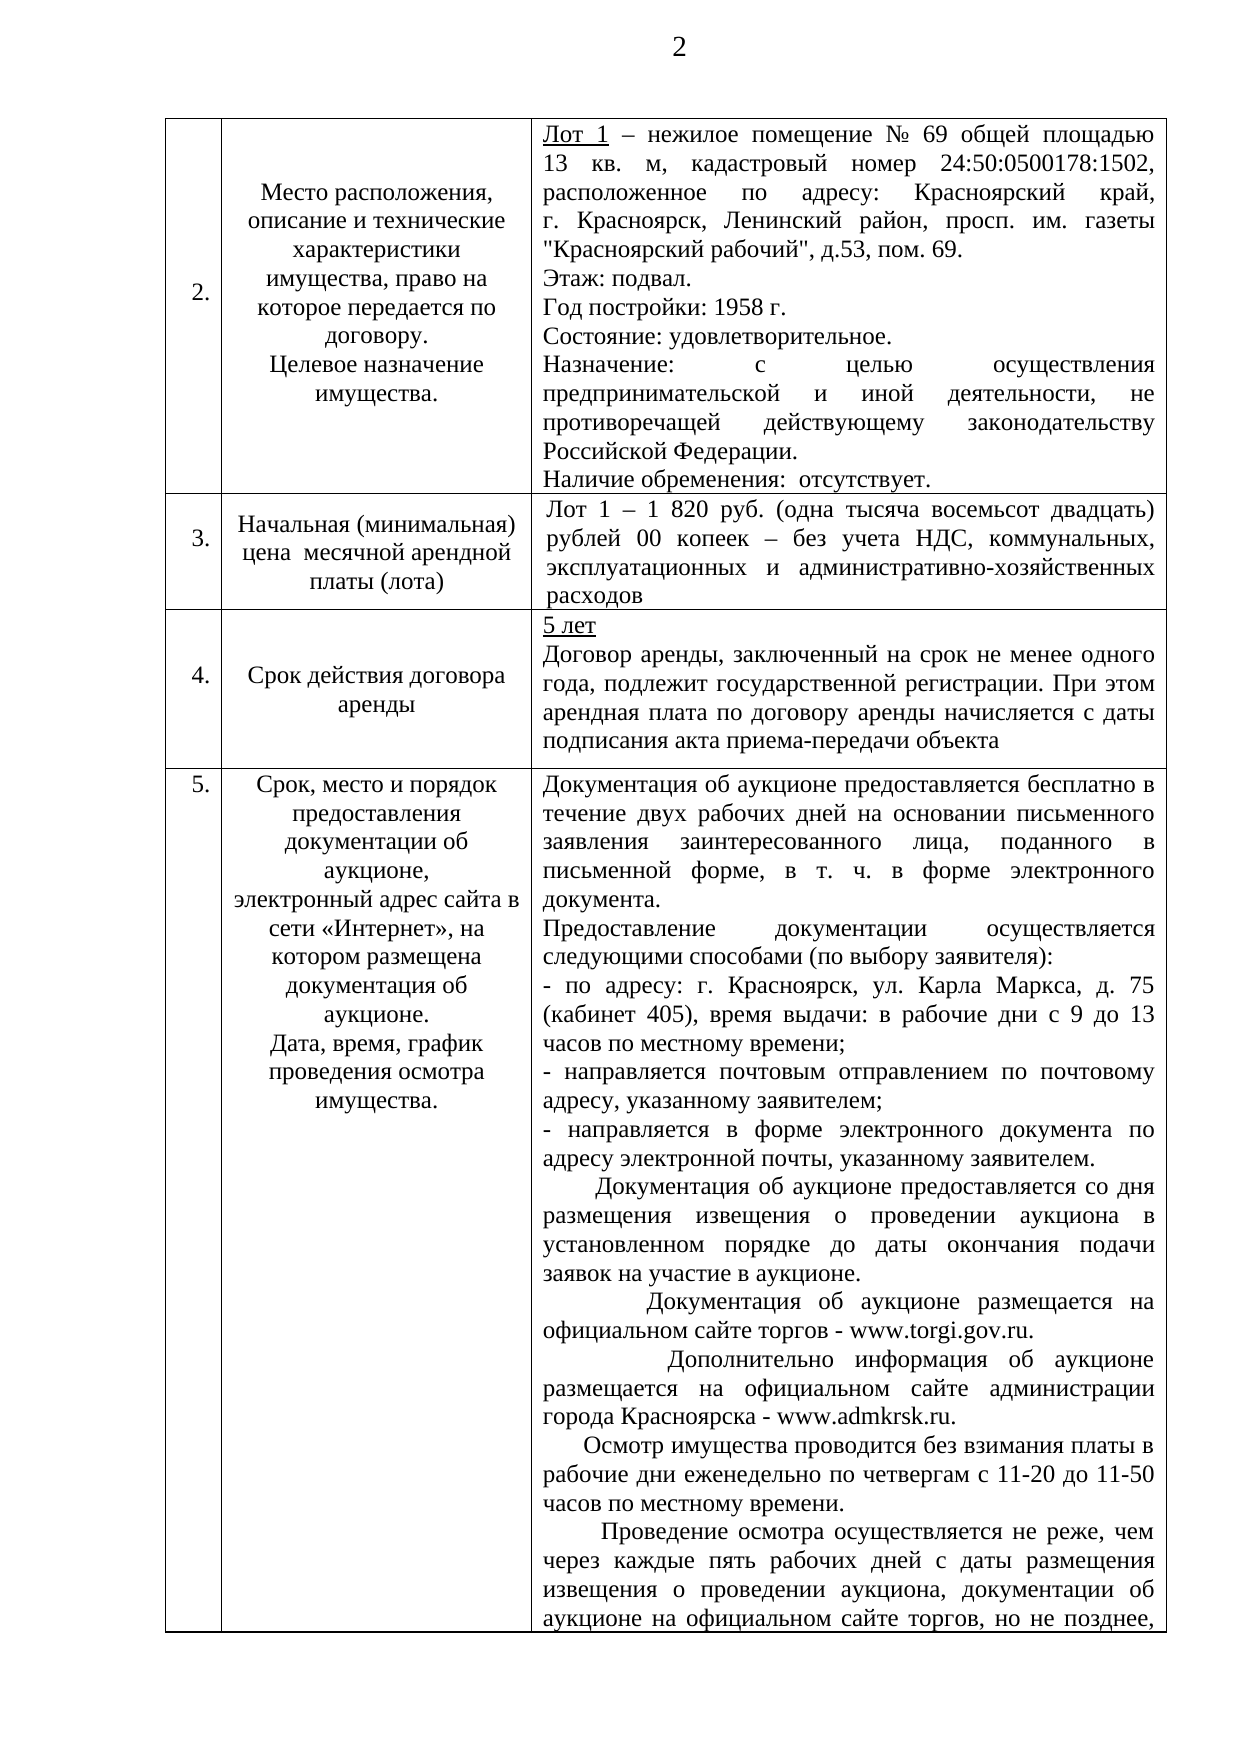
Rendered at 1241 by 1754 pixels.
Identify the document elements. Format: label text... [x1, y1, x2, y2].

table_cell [532, 769, 1166, 1631]
table_cell [166, 494, 221, 609]
table_cell Срок действия договора аренды [222, 610, 531, 768]
table_cell 5 лет Договор аренды, заключенный на срок не менее одного года, подлежит государственной регистрации. При этом арендная плата по договору аренды начисляется с даты подписания акта приема-передачи объекта [532, 610, 1166, 768]
table_cell [166, 769, 221, 1631]
table_cell Лот 1 – 1 820 руб. (одна тысяча восемьсот двадцать) рублей 00 копеек – без учета НДС, коммунальных, эксплуатационных и административно-хозяйственных расходов [532, 494, 1166, 609]
table_cell [166, 610, 221, 768]
table_cell Начальная (минимальная) цена месячной арендной платы (лота) [222, 494, 531, 609]
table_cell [222, 769, 531, 1631]
table_cell [166, 119, 221, 493]
table_cell Место расположения, описание и технические характеристики имущества, право на которое передается по договору. Целевое назначение имущества. [222, 119, 531, 493]
table_cell Лот 1 – нежилое помещение № 69 общей площадью 13 кв. м, кадастровый номер 24:50:0500178:1502, расположенное по адресу: Красноярский край, г. Красноярск, Ленинский район, просп. им. газеты "Красноярский рабочий", д.53, пом. 69. Этаж: подвал. Год постройки: 1958 г. Состояние: удовлетворительное. Назначение: с целью осуществления предпринимательской и иной деятельности, не противоречащей действующему законодательству Российской Федерации. Наличие обременения: отсутствует. [532, 119, 1166, 493]
